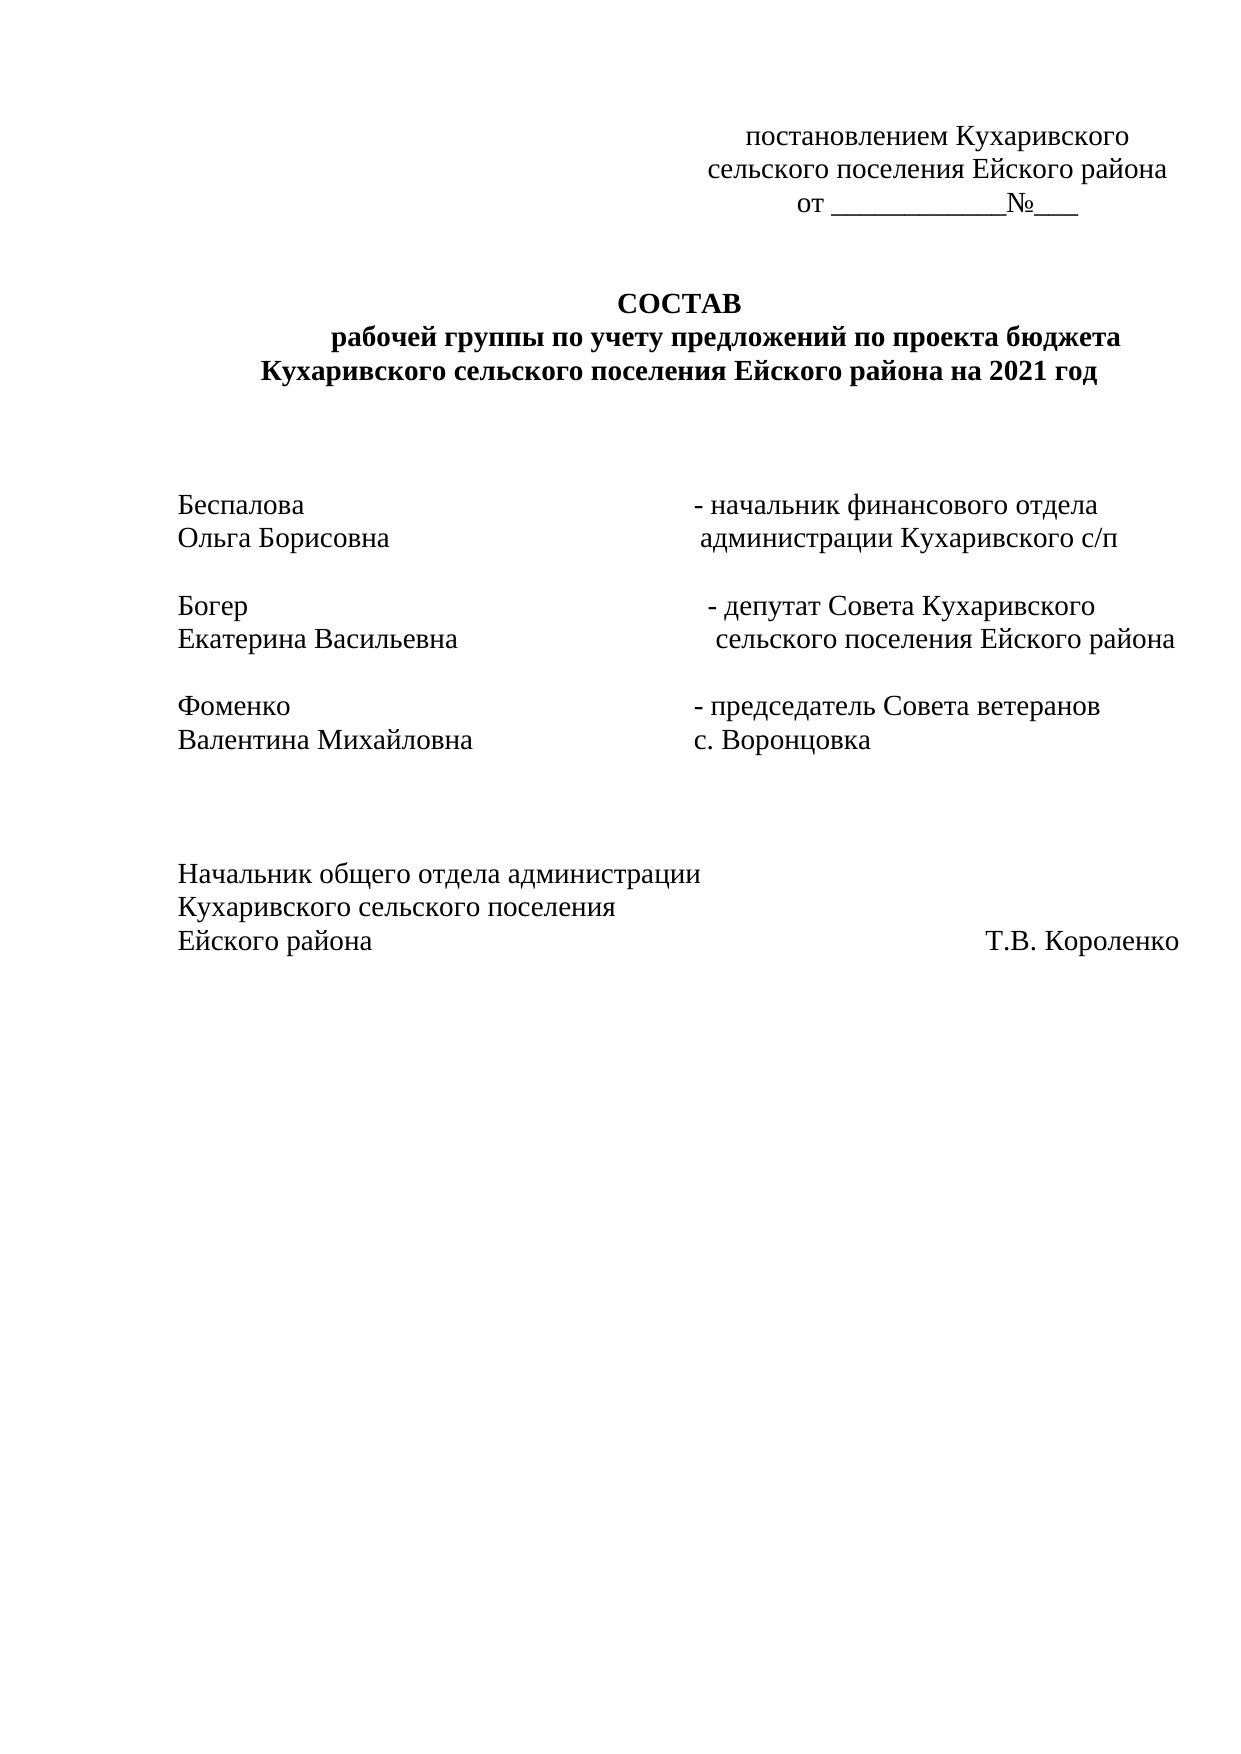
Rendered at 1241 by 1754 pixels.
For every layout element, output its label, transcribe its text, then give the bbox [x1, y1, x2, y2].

text от ____________№___ [693, 185, 1181, 219]
text Беспалова - начальник финансового отдела [177, 487, 1181, 521]
text Начальник общего отдела администрации [177, 856, 1181, 889]
text СОСТАВ [177, 286, 1181, 319]
text Ейского района Т.В. Короленко [177, 923, 1181, 957]
text Богер - депутат Совета Кухаривского [177, 588, 1181, 621]
text Валентина Михайловна с. Воронцовка [177, 722, 1181, 755]
text Ольга Борисовна администрации Кухаривского с/п [177, 521, 1181, 554]
text Фоменко - председатель Совета ветеранов [177, 688, 1181, 722]
text Екатерина Васильевна сельского поселения Ейского района [177, 621, 1181, 655]
text постановлением Кухаривского сельского поселения Ейского района [693, 118, 1181, 185]
text Кухаривского сельского поселения [177, 889, 1181, 923]
text рабочей группы по учету предложений по проекта бюджета Кухаривского сельского поселения Ейского района на 2021 год [177, 319, 1181, 386]
